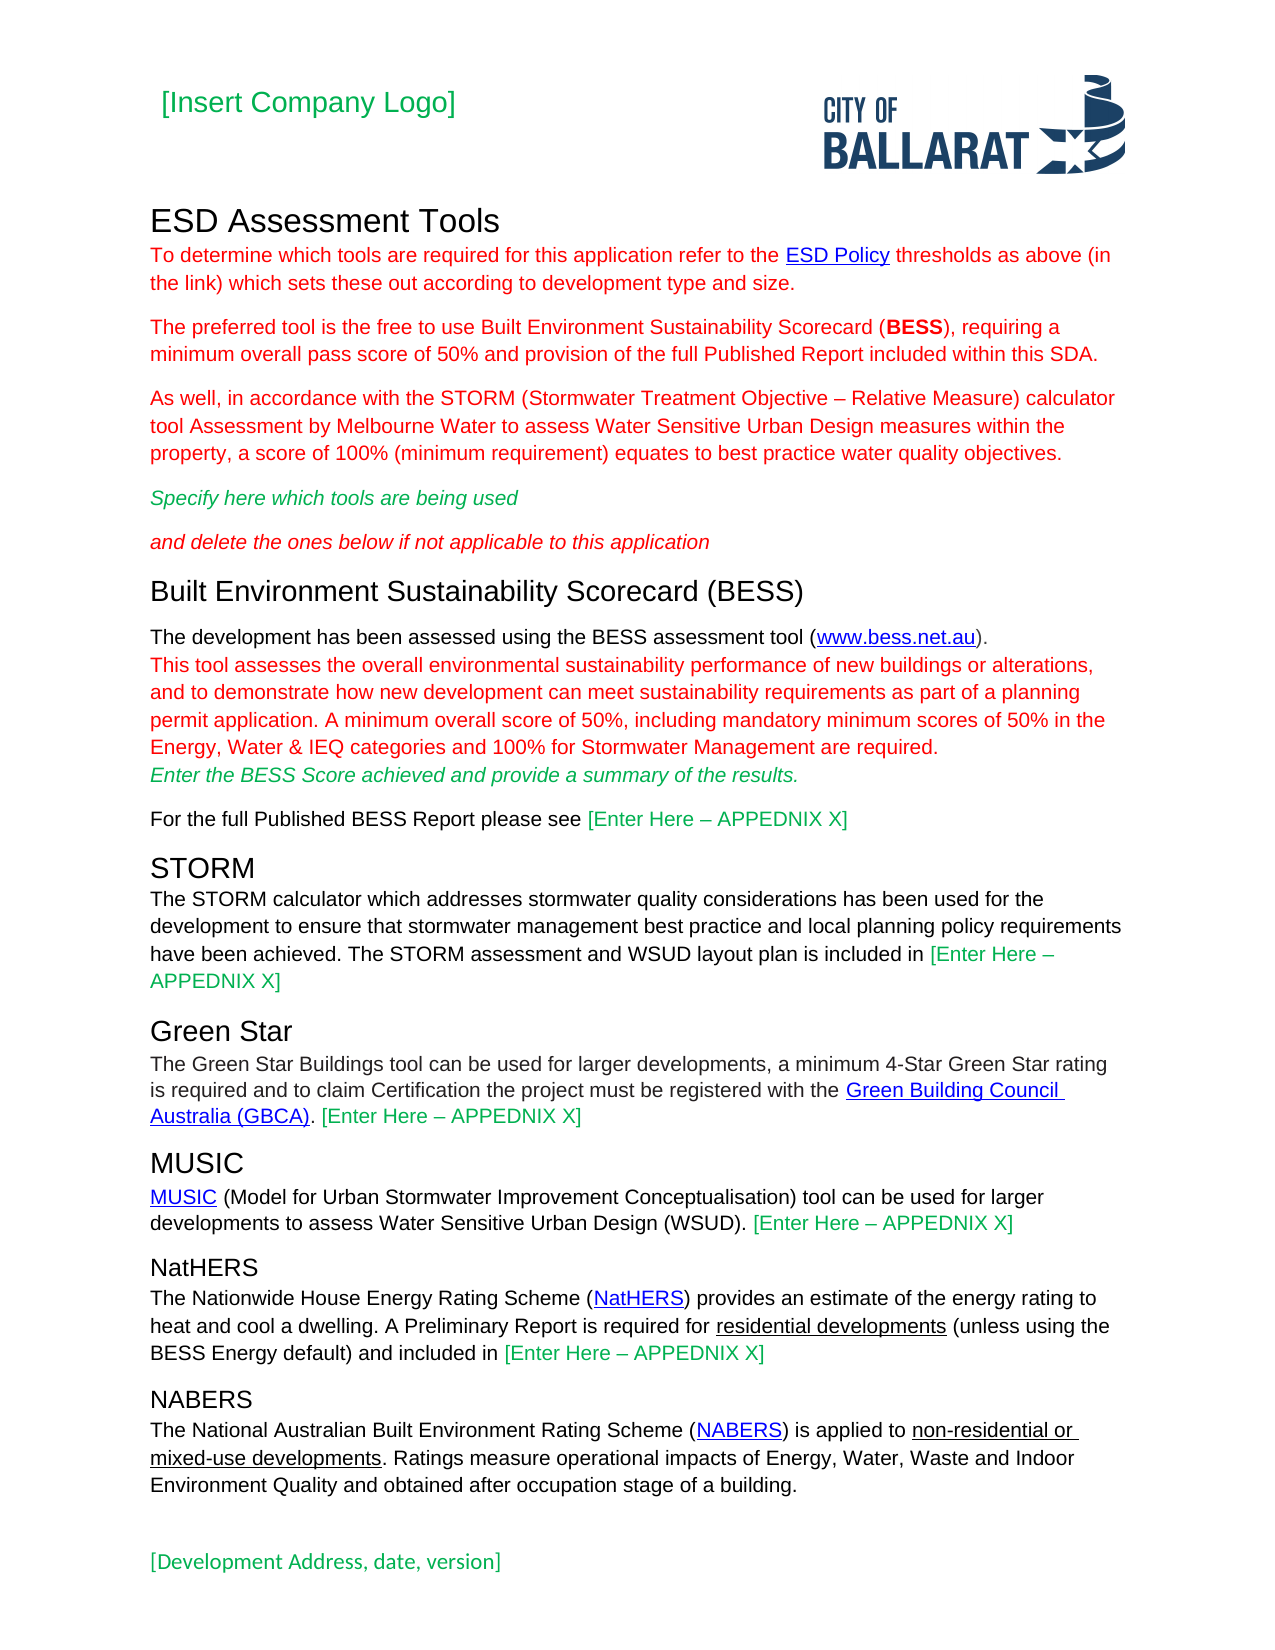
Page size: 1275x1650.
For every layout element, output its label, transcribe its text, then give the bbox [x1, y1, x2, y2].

text Enter the BESS Score achieved and provide a summary of the results. [150, 762, 1125, 786]
text The National Australian Built Environment Rating Scheme (NABERS) is applied to non-residential or mixed-use developments. Ratings measure operational impacts of Energy, Water, Waste and Indoor Environment Quality and obtained after occupation stage of a building. [150, 1418, 1125, 1497]
subtitle ESD Assessment Tools [150, 201, 1125, 240]
subtitle Built Environment Sustainability Scorecard (BESS) [150, 574, 1125, 607]
subtitle Green Star [150, 1013, 1125, 1047]
subtitle STORM [150, 851, 1125, 884]
text The STORM calculator which addresses stormwater quality considerations has been used for the development to ensure that stormwater management best practice and local planning policy requirements have been achieved. The STORM assessment and WSUD layout plan is included in [Enter Here – APPEDNIX X] [150, 887, 1125, 993]
text MUSIC (Model for Urban Stormwater Improvement Conceptualisation) tool can be used for larger developments to assess Water Sensitive Urban Design (WSUD). [Enter Here – APPEDNIX X] [150, 1185, 1125, 1234]
text The development has been assessed using the BESS assessment tool (www.bess.net.au). [150, 625, 1125, 649]
subtitle MUSIC [150, 1146, 1125, 1180]
text The preferred tool is the free to use Built Environment Sustainability Scorecard (BESS), requiring a minimum overall pass score of 50% and provision of the full Published Report included within this SDA. [150, 314, 1125, 366]
subtitle NatHERS [150, 1253, 1125, 1282]
text To determine which tools are required for this application refer to the ESD Policy thresholds as above (in the link) which sets these out according to development type and size. [150, 243, 1125, 294]
text This tool assesses the overall environmental sustainability performance of new buildings or alterations, and to demonstrate how new development can meet sustainability requirements as part of a planning permit application. A minimum overall score of 50%, including mandatory minimum scores of 50% in the Energy, Water & IEQ categories and 100% for Stormwater Management are required. [150, 652, 1125, 759]
text and delete the ones below if not applicable to this application [150, 529, 1125, 553]
text As well, in accordance with the STORM (Stormwater Treatment Objective – Relative Measure) calculator tool Assessment by Melbourne Water to assess Water Sensitive Urban Design measures within the property, a score of 100% (minimum requirement) equates to best practice water quality objectives. [150, 386, 1125, 465]
text The Nationwide House Energy Rating Scheme (NatHERS) provides an estimate of the energy rating to heat and cool a dwelling. A Preliminary Report is required for residential developments (unless using the BESS Energy default) and included in [Enter Here – APPEDNIX X] [150, 1286, 1125, 1365]
text Specify here which tools are being used [150, 485, 1125, 509]
text The Green Star Buildings tool can be used for larger developments, a minimum 4-Star Green Star rating is required and to claim Certification the project must be registered with the Green Building Council Australia (GBCA). [Enter Here – APPEDNIX X] [150, 1052, 1125, 1128]
text For the full Published BESS Report please see [Enter Here – APPEDNIX X] [150, 807, 1125, 831]
picture [824, 75, 1125, 174]
subtitle NABERS [150, 1385, 1125, 1414]
